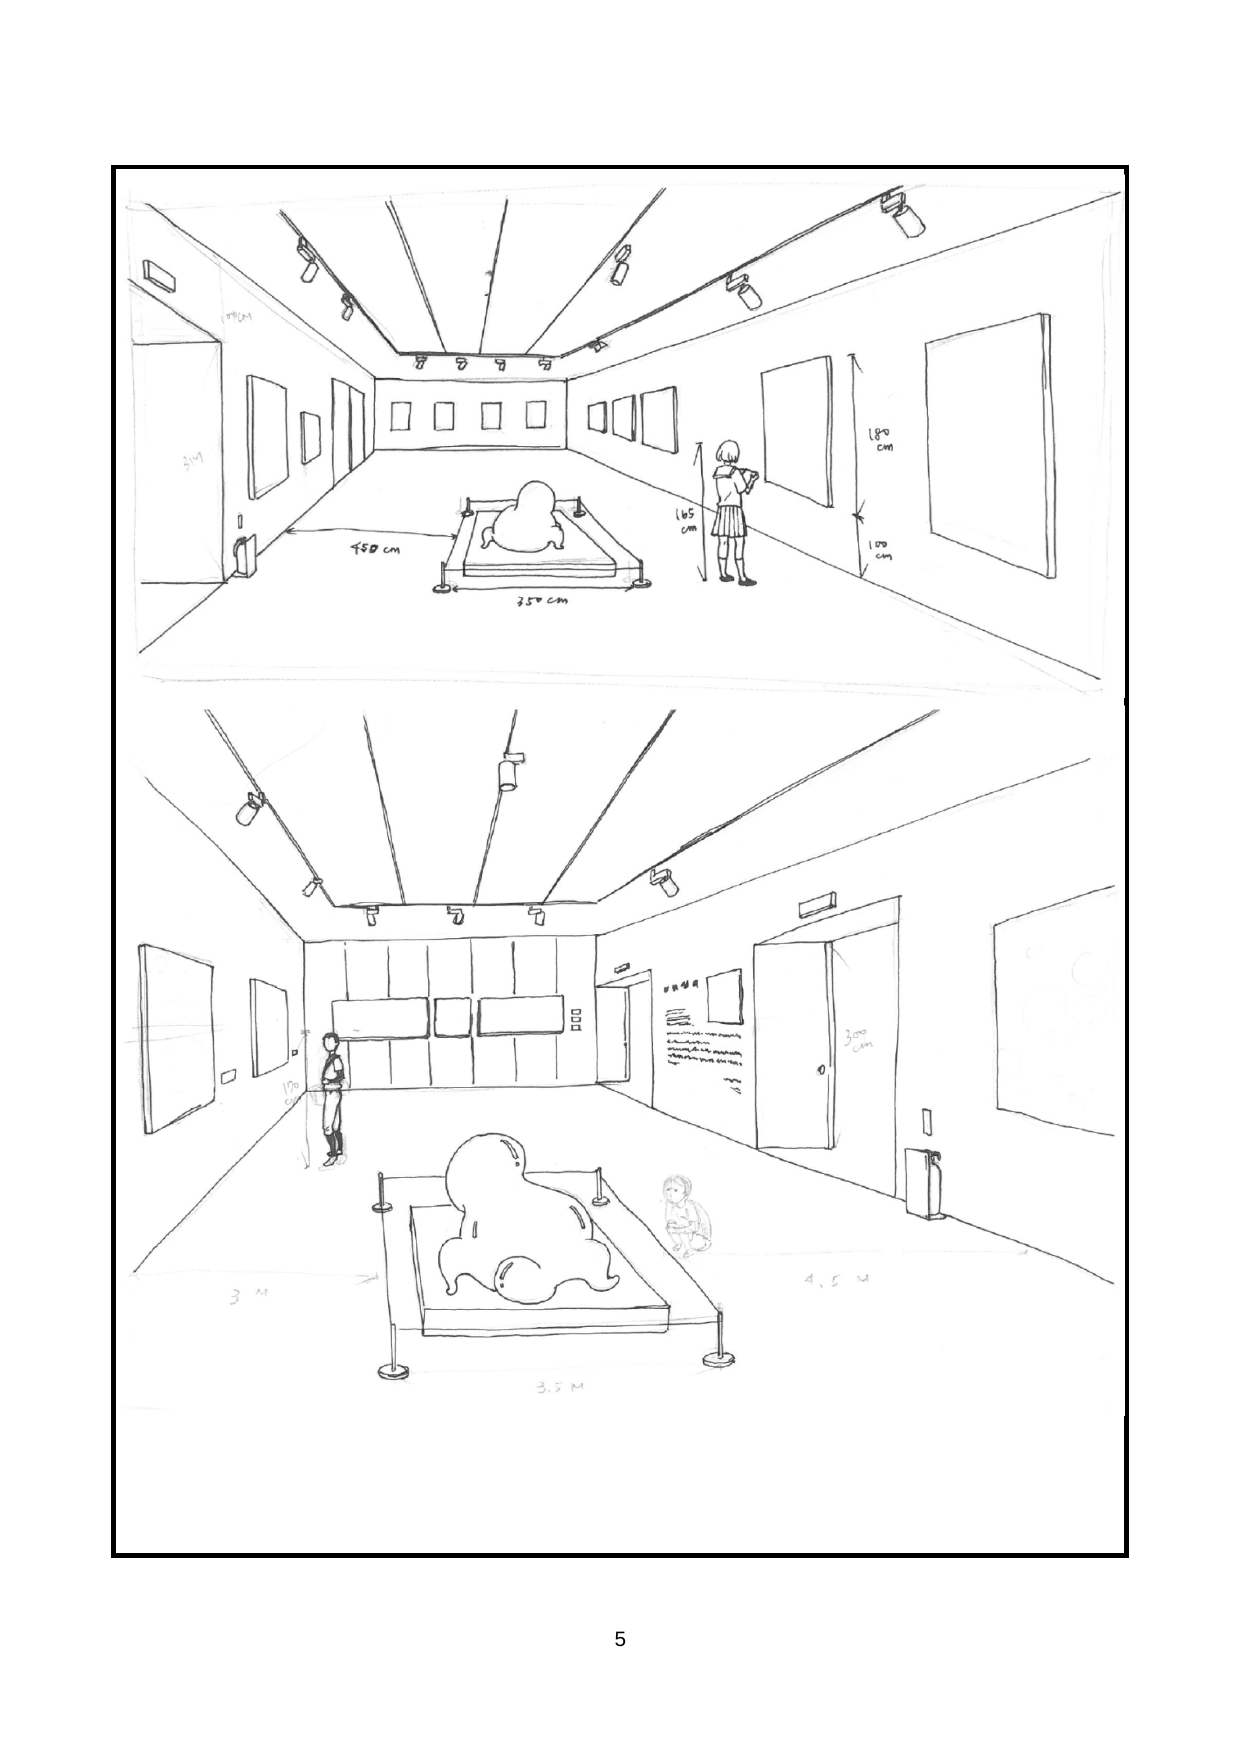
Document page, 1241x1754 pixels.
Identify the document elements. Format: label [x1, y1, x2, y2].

picture [122, 175, 1124, 698]
table_header [116, 169, 1124, 1553]
picture [121, 706, 1124, 1416]
